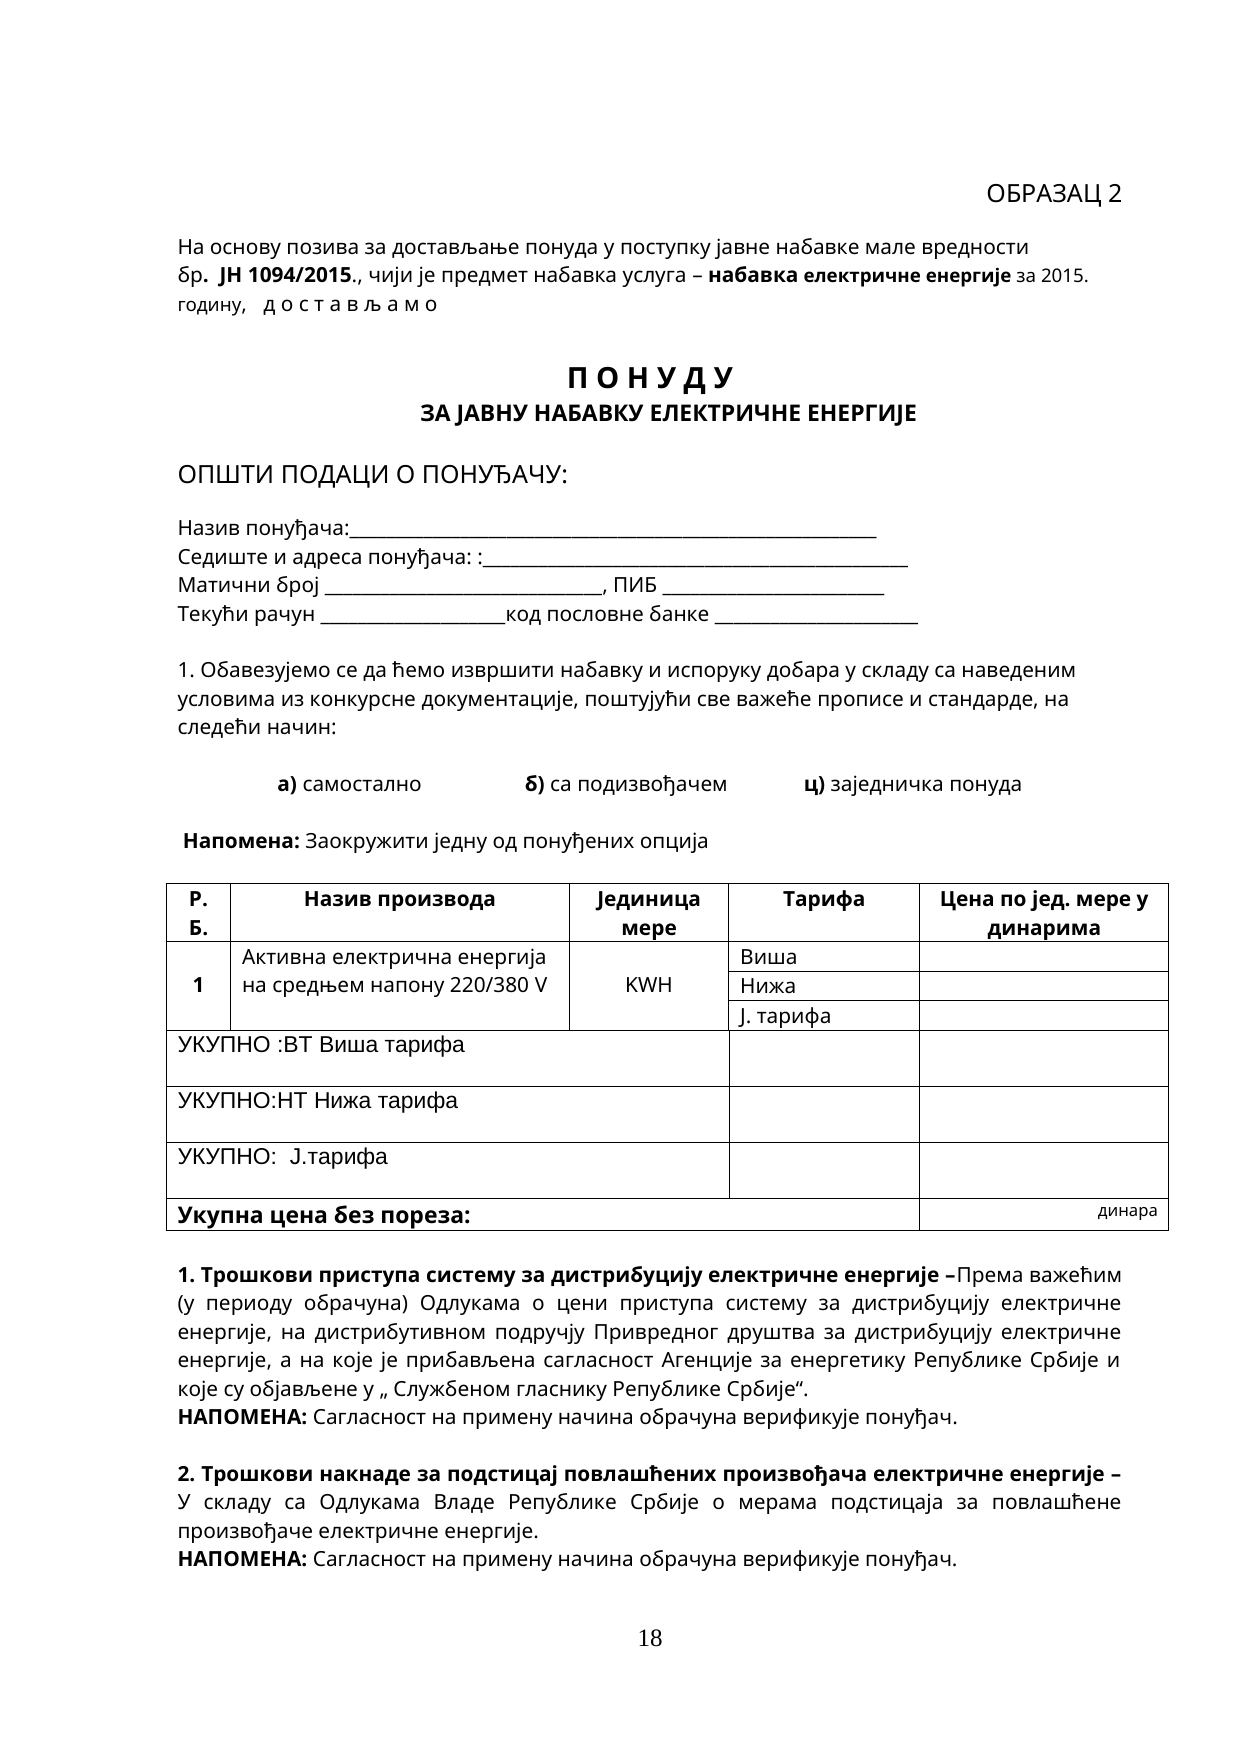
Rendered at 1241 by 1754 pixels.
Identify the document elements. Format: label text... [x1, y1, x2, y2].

text 1. Трошкови приступа систему за дистрибуцију електричне енергије –Према важећим (у периоду обрачуна) Одлукама о цени приступа систему за дистрибуцију електричне енергије, на дистрибутивном подручју Привредног друштва за дистрибуцију електричне енергије, а на које је прибављена сагласност Агенције за енергетику Републике Србије и које су објављене у „ Службеном гласнику Републике Србије“. [177, 1260, 1122, 1402]
text 1. Обавезујемо се да ћемо извршити набавку и испоруку добара у складу са наведеним условима из конкурсне документације, поштујући све важеће прописе и стандарде, на следећи начин: [177, 656, 1122, 741]
table_header Назив производа [231, 884, 569, 941]
table_cell [920, 942, 1168, 971]
text 2. Трошкови накнаде за подстицај повлашћених произвођача електричне енергије –У складу са Одлукама Владе Републике Србије о мерама подстицаја за повлашћене произвођаче електричне енергије. [177, 1459, 1122, 1544]
table_cell Нижа [729, 972, 919, 1000]
table_header Р. Б. [167, 884, 230, 941]
text Седиште и адреса понуђача: :______________________________________________ [177, 542, 1122, 570]
table_cell [730, 1031, 919, 1086]
table_header Тарифа [729, 884, 919, 941]
text а) самостално б) са подизвођачем ц) заједничка понуда [177, 769, 1122, 798]
text ОПШТИ ПОДАЦИ О ПОНУЂАЧУ: [177, 457, 1122, 491]
text НАПОМЕНА: Сагласност на примену начина обрачуна верификује понуђач. [177, 1402, 1122, 1431]
text Напомена: Заокружити једну од понуђених опција [177, 826, 1122, 855]
table_cell Укупна цена без пореза: [167, 1199, 919, 1230]
table_cell динара [920, 1199, 1168, 1230]
table_cell [730, 1087, 919, 1142]
text Назив понуђача:_________________________________________________________ [177, 513, 1122, 542]
table_cell KWH [570, 942, 728, 1029]
text Матични број ______________________________, ПИБ ________________________ [177, 570, 1122, 599]
table_cell [920, 1001, 1168, 1029]
table_header Јединица мере [570, 884, 728, 941]
table_cell [920, 1143, 1168, 1198]
text НАПОМЕНА: Сагласност на примену начина обрачуна верификује понуђач. [177, 1544, 1122, 1573]
table_cell [920, 972, 1168, 1000]
table_cell Виша [729, 942, 919, 971]
table_cell [920, 1031, 1168, 1086]
table_cell УКУПНО: Ј.тарифа [167, 1143, 729, 1198]
table_cell [920, 1087, 1168, 1142]
text На основу позива за достављање понуда у поступку јавне набавке мале вредности бр. ЈН 1094/2015., чији је предмет набавка услуга – набавка електричне енергије за 2015. годину, д о с т а в љ а м о [177, 232, 1122, 317]
text Текући рачун ____________________код пословне банке ______________________ [177, 599, 1122, 627]
table_cell УКУПНО :ВТ Виша тарифа [167, 1031, 729, 1086]
text ЗА ЈАВНУ НАБАВКУ ЕЛЕКТРИЧНЕ ЕНЕРГИЈЕ [215, 397, 1122, 428]
table_cell УКУПНО:НТ Нижа тарифа [167, 1087, 729, 1142]
table_cell 1 [167, 942, 230, 1029]
text П О Н У Д У [177, 357, 1122, 397]
table_cell Ј. тарифа [729, 1001, 919, 1029]
text ОБРАЗАЦ 2 [177, 175, 1122, 209]
table_cell [730, 1143, 919, 1198]
table_header Цена по јед. мере у динарима [920, 884, 1168, 941]
table_cell Активна електрична енергија на средњем напону 220/380 V [231, 942, 569, 1029]
